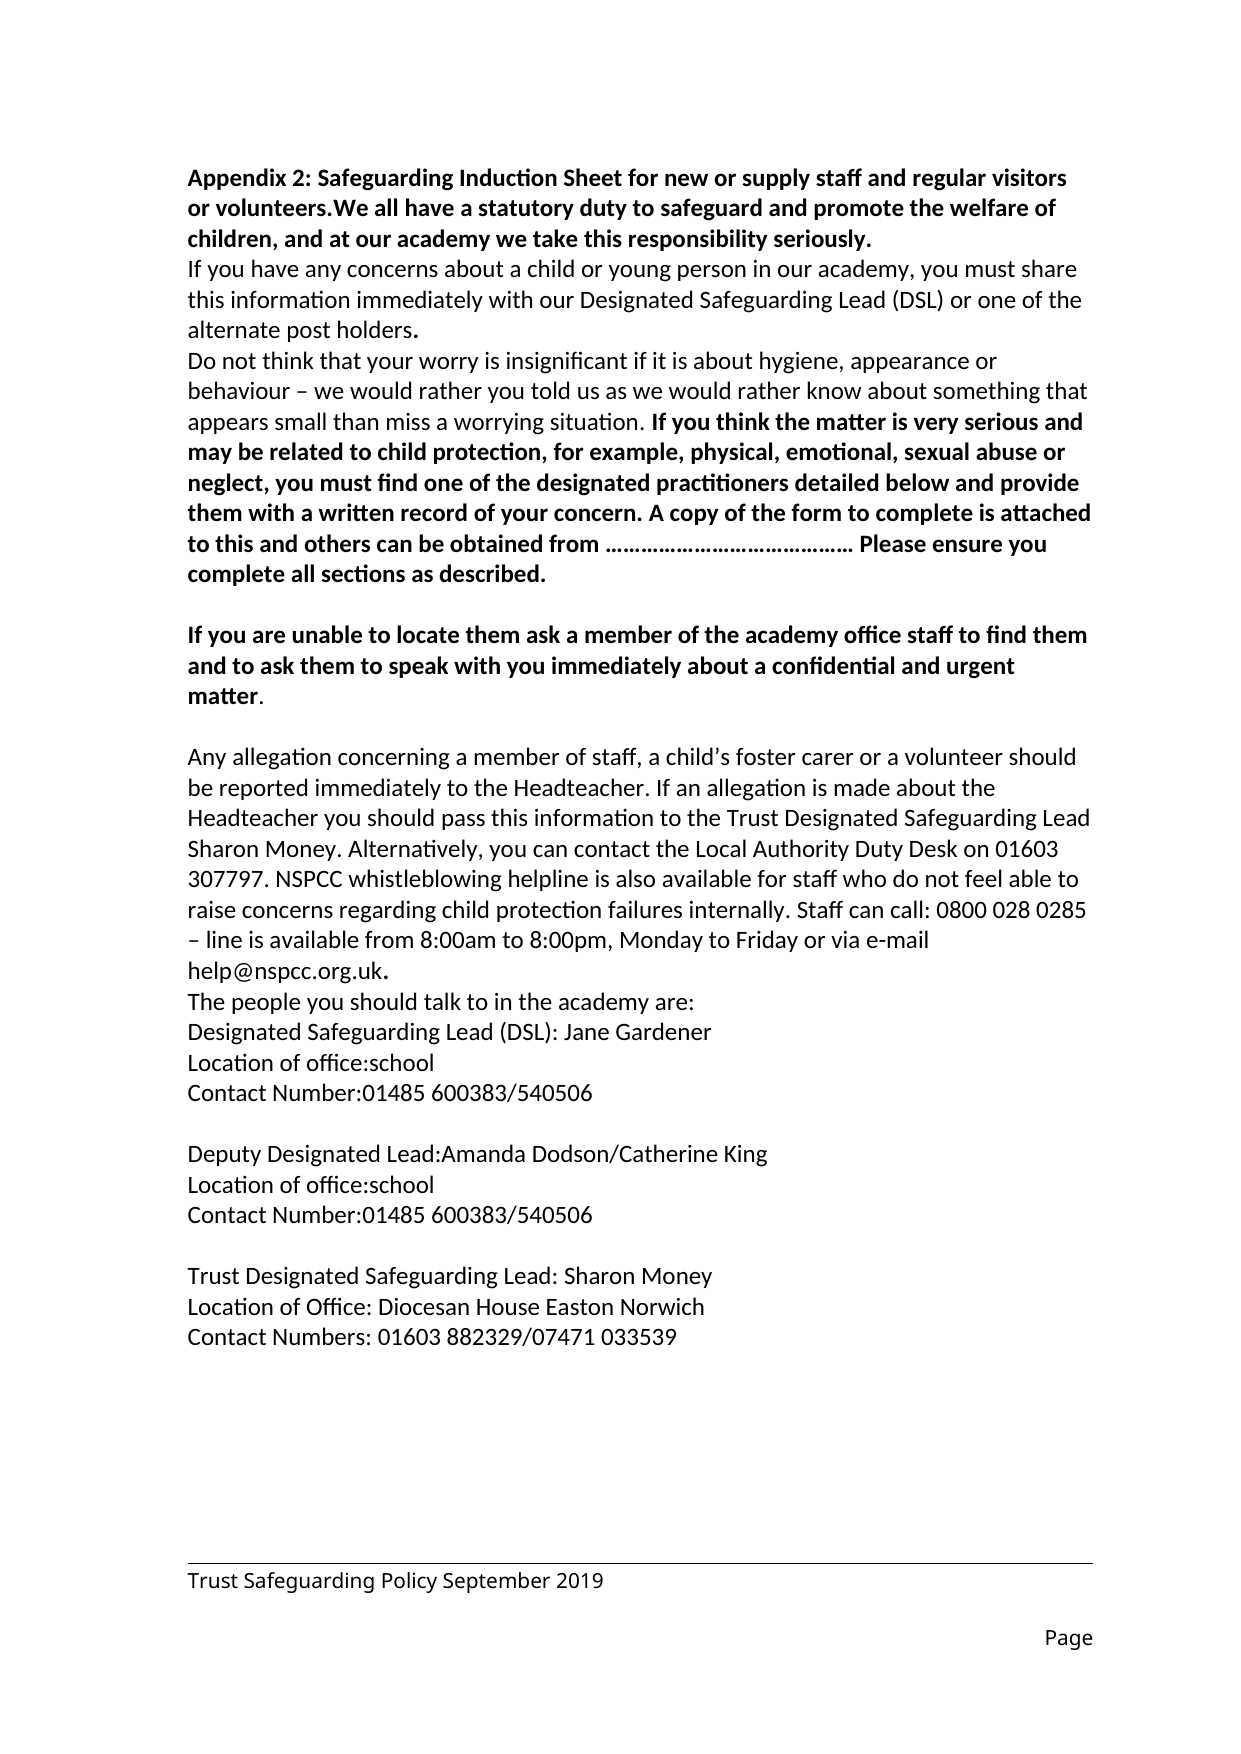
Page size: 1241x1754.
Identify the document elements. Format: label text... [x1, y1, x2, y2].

text Designated Safeguarding Lead (DSL): Jane Gardener [187, 1016, 1093, 1047]
text The people you should talk to in the academy are: [187, 986, 1093, 1016]
text Contact Number:01485 600383/540506 [187, 1077, 1093, 1108]
text Contact Number:01485 600383/540506 [187, 1199, 1093, 1230]
text Any allegation concerning a member of staff, a child’s foster carer or a volunteer should be reported immediately to the Headteacher. If an allegation is made about the Headteacher you should pass this information to the Trust Designated Safeguarding Lead Sharon Money. Alternatively, you can contact the Local Authority Duty Desk on 01603 307797. NSPCC whistleblowing helpline is also available for staff who do not feel able to raise concerns regarding child protection failures internally. Staff can call: 0800 028 0285 – line is available from 8:00am to 8:00pm, Monday to Friday or via e-mail help@nspcc.org.uk. [187, 742, 1093, 986]
text Location of Office: Diocesan House Easton Norwich [187, 1291, 1093, 1321]
text Do not think that your worry is insignificant if it is about hygiene, appearance or behaviour – we would rather you told us as we would rather know about something that appears small than miss a worrying situation. If you think the matter is very serious and may be related to child protection, for example, physical, emotional, sexual abuse or neglect, you must find one of the designated practitioners detailed below and provide them with a written record of your concern. A copy of the form to complete is attached to this and others can be obtained from …………………………………… Please ensure you complete all sections as described. [187, 345, 1093, 589]
text If you have any concerns about a child or young person in our academy, you must share this information immediately with our Designated Safeguarding Lead (DSL) or one of the alternate post holders. [187, 253, 1093, 345]
text Contact Numbers: 01603 882329/07471 033539 [187, 1321, 1093, 1352]
text Deputy Designated Lead:Amanda Dodson/Catherine King [187, 1138, 1093, 1169]
subtitle Appendix 2: Safeguarding Induction Sheet for new or supply staff and regular visitors or volunteers.We all have a statutory duty to safeguard and promote the welfare of children, and at our academy we take this responsibility seriously. [187, 162, 1093, 253]
text Location of office:school [187, 1169, 1093, 1199]
text Location of office:school [187, 1047, 1093, 1077]
text Trust Designated Safeguarding Lead: Sharon Money [187, 1260, 1093, 1291]
text If you are unable to locate them ask a member of the academy office staff to find them and to ask them to speak with you immediately about a confidential and urgent matter. [187, 619, 1093, 711]
